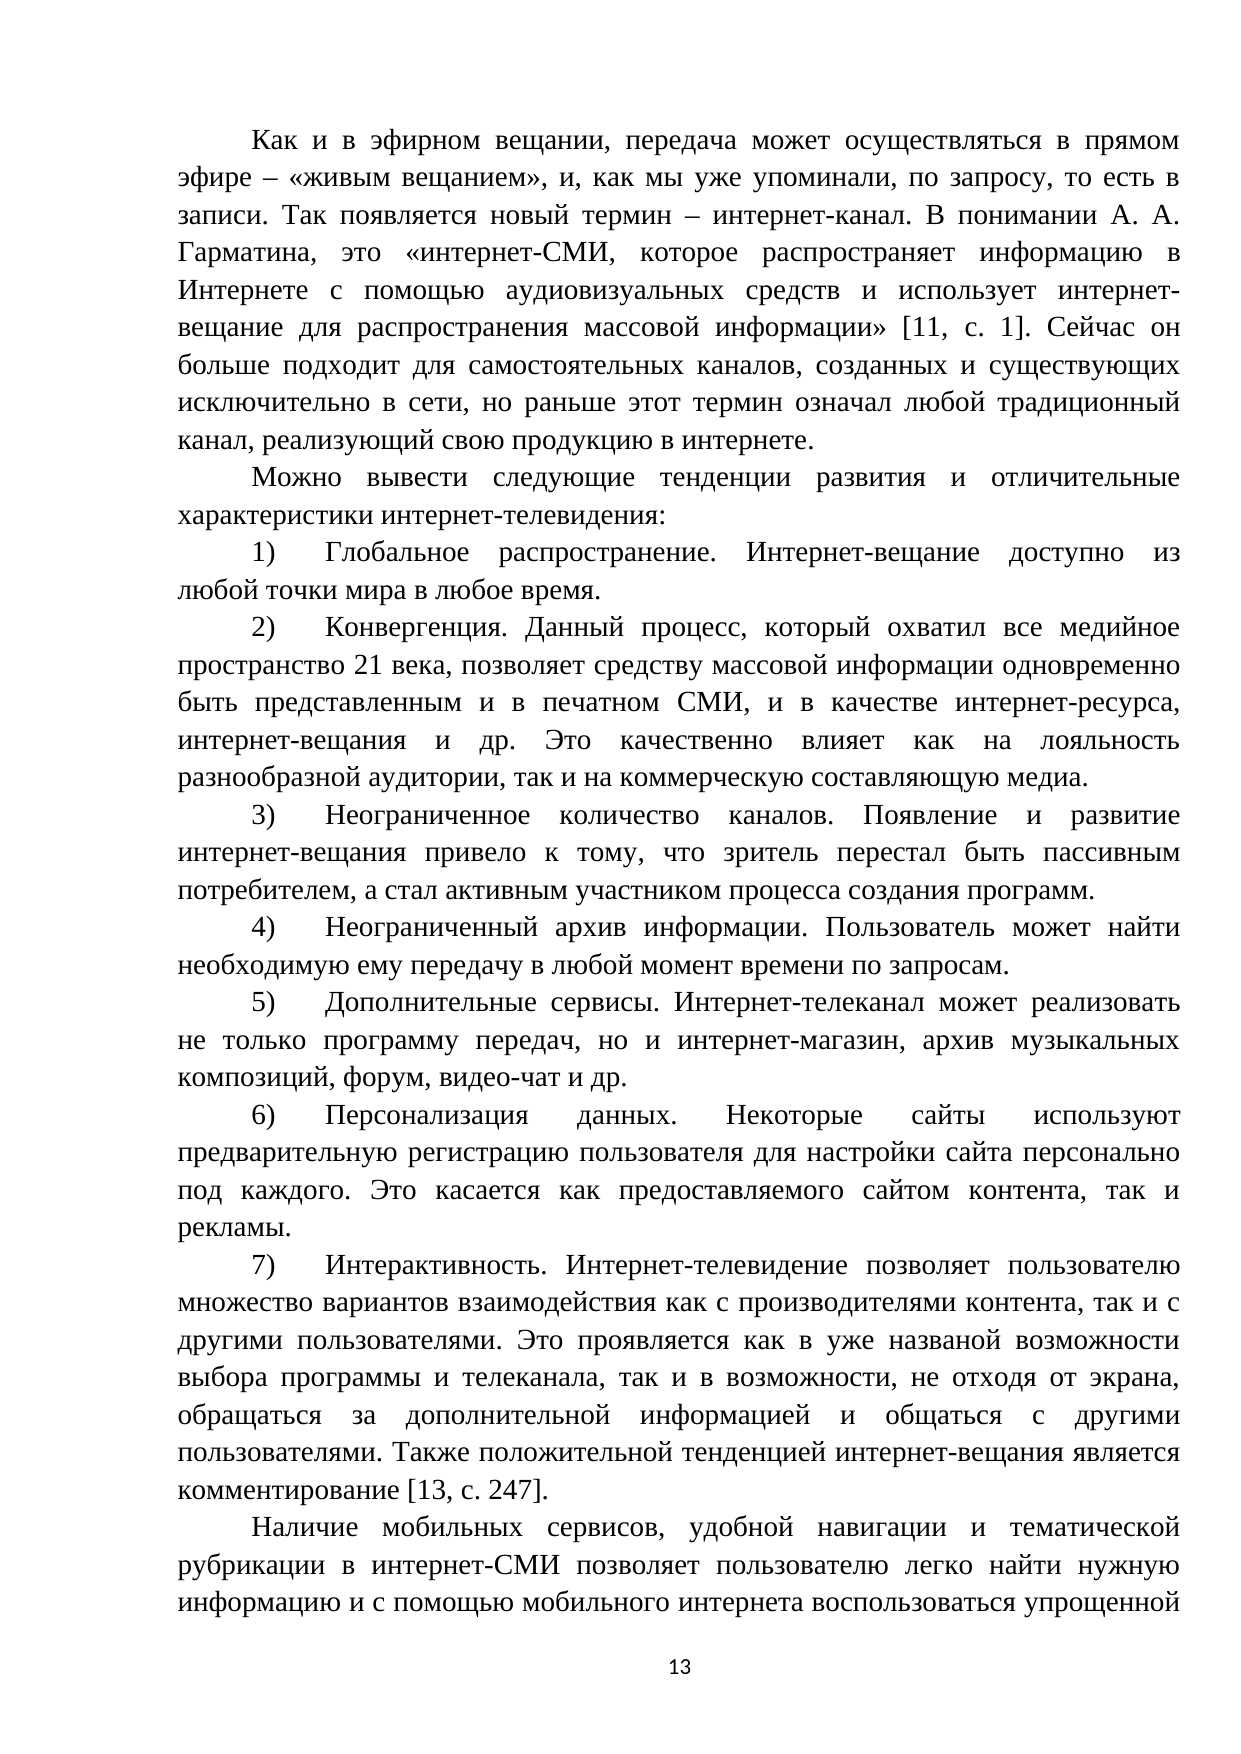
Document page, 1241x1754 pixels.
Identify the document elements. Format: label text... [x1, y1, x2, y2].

list Дополнительные сервисы. Интернет-телеканал может реализовать не только программу передач, но и интернет-магазин, архив музыкальных композиций, форум, видео-чат и др. [177, 981, 1181, 1093]
text Как и в эфирном вещании, передача может осуществляться в прямом эфире – «живым вещанием», и, как мы уже упоминали, по запросу, то есть в записи. Так появляется новый термин – интернет-канал. В понимании А. А. Гарматина, это «интернет-СМИ, которое распространяет информацию в Интернете с помощью аудиовизуальных средств и использует интернет-вещание для распространения массовой информации» [11, c. 1]. Сейчас он больше подходит для самостоятельных каналов, созданных и существующих исключительно в сети, но раньше этот термин означал любой традиционный канал, реализующий свою продукцию в интернете. [177, 118, 1181, 456]
list Глобальное распространение. Интернет-вещание доступно из любой точки мира в любое время. [177, 531, 1181, 606]
list Неограниченное количество каналов. Появление и развитие интернет-вещания привело к тому, что зритель перестал быть пассивным потребителем, а стал активным участником процесса создания программ. [177, 793, 1181, 906]
list Интерактивность. Интернет-телевидение позволяет пользователю множество вариантов взаимодействия как с производителями контента, так и с другими пользователями. Это проявляется как в уже названой возможности выбора программы и телеканала, так и в возможности, не отходя от экрана, обращаться за дополнительной информацией и общаться с другими пользователями. Также положительной тенденцией интернет-вещания является комментирование [13, c. 247]. [177, 1243, 1181, 1506]
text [177, 1506, 1181, 1618]
list Неограниченный архив информации. Пользователь может найти необходимую ему передачу в любой момент времени по запросам. [177, 906, 1181, 981]
list Конвергенция. Данный процесс, который охватил все медийное пространство 21 века, позволяет средству массовой информации одновременно быть представленным и в печатном СМИ, и в качестве интернет-ресурса, интернет-вещания и др. Это качественно влияет как на лояльность разнообразной аудитории, так и на коммерческую составляющую медиа. [177, 606, 1181, 793]
text Можно вывести следующие тенденции развития и отличительные характеристики интернет-телевидения: [177, 456, 1181, 531]
list Персонализация данных. Некоторые сайты используют предварительную регистрацию пользователя для настройки сайта персонально под каждого. Это касается как предоставляемого сайтом контента, так и рекламы. [177, 1093, 1181, 1243]
